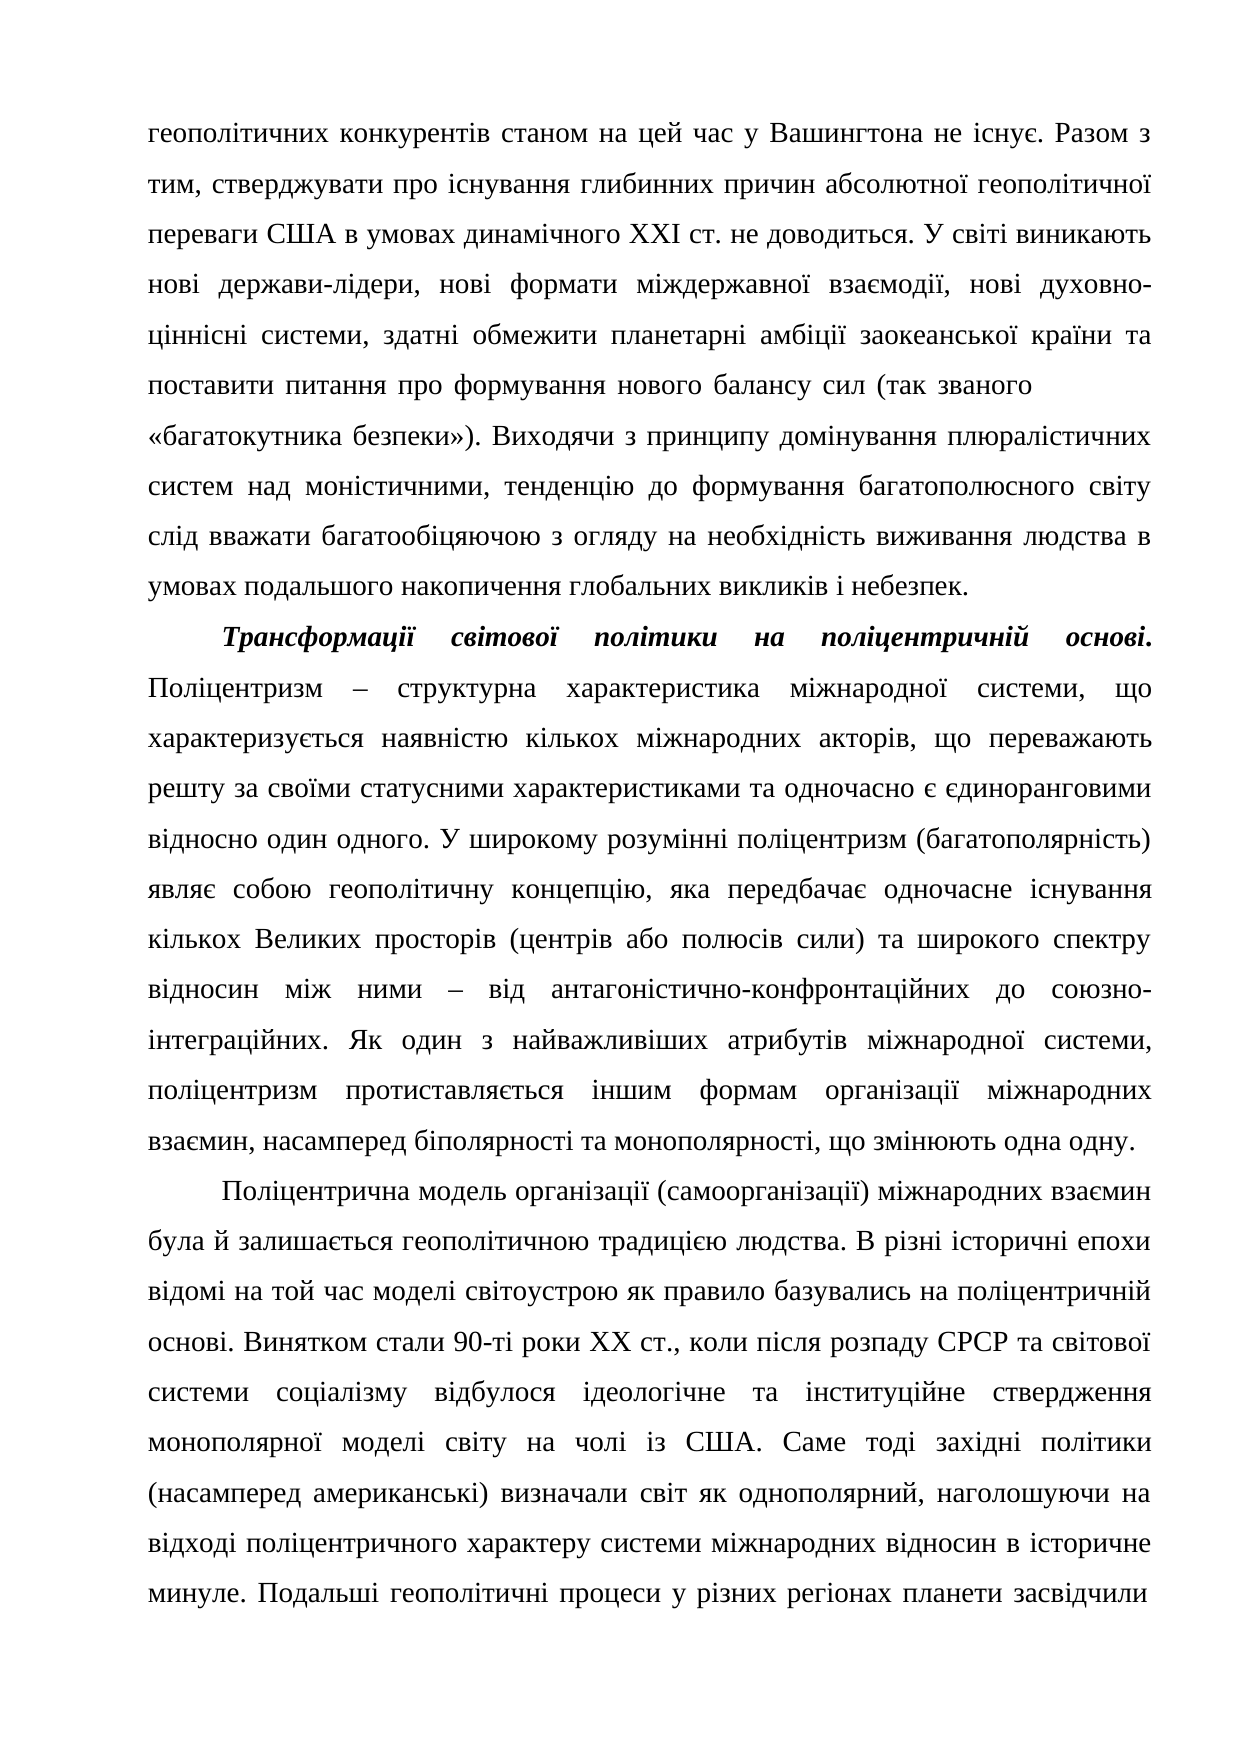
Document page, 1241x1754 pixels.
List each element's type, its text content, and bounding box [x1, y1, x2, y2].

text Поліцентрична модель організації (самоорганізації) міжнародних взаємин була й залишається геополітичною традицією людства. В різні історичні епохи відомі на той час моделі світоустрою як правило базувались на поліцентричній основі. Винятком стали 90-ті роки ХХ ст., коли після розпаду СРСР та світової системи соціалізму відбулося ідеологічне та інституційне ствердження монополярної моделі світу на чолі із США. Саме тоді західні політики (насамперед американські) визначали світ як однополярний, наголошуючи на відході поліцентричного характеру системи міжнародних відносин в історичне минуле. Подальші геополітичні процеси у різних регіонах планети засвідчили [148, 1173, 1152, 1609]
text «багатокутника безпеки»). Виходячи з принципу домінування плюралістичних систем над моністичними, тенденцію до формування багатополюсного світу слід вважати багатообіцяючою з огляду на необхідність виживання людства в умовах подальшого накопичення глобальних викликів і небезпек. [148, 418, 1152, 602]
text Трансформації світової політики на поліцентричній основі. Поліцентризм – структурна характеристика міжнародної системи, що характеризується наявністю кількох міжнародних акторів, що переважають решту за своїми статусними характеристиками та одночасно є єдиноранговими відносно один одного. У широкому розумінні поліцентризм (багатополярність) являє собою геополітичну концепцію, яка передбачає одночасне існування кількох Великих просторів (центрів або полюсів сили) та широкого спектру відносин між ними – від антагоністично-конфронтаційних до союзно- інтеграційних. Як один з найважливіших атрибутів міжнародної системи, поліцентризм протиставляється іншим формам організації міжнародних взаємин, насамперед біполярності та монополярності, що змінюють одна одну. [148, 619, 1152, 1156]
text геополітичних конкурентів станом на цей час у Вашингтона не існує. Разом з тим, стверджувати про існування глибинних причин абсолютної геополітичної переваги США в умовах динамічного ХХІ ст. не доводиться. У світі виникають нові держави-лідери, нові формати міждержавної взаємодії, нові духовно- ціннісні системи, здатні обмежити планетарні амбіції заокеанської країни та поставити питання про формування нового балансу сил (так званого [148, 116, 1152, 401]
